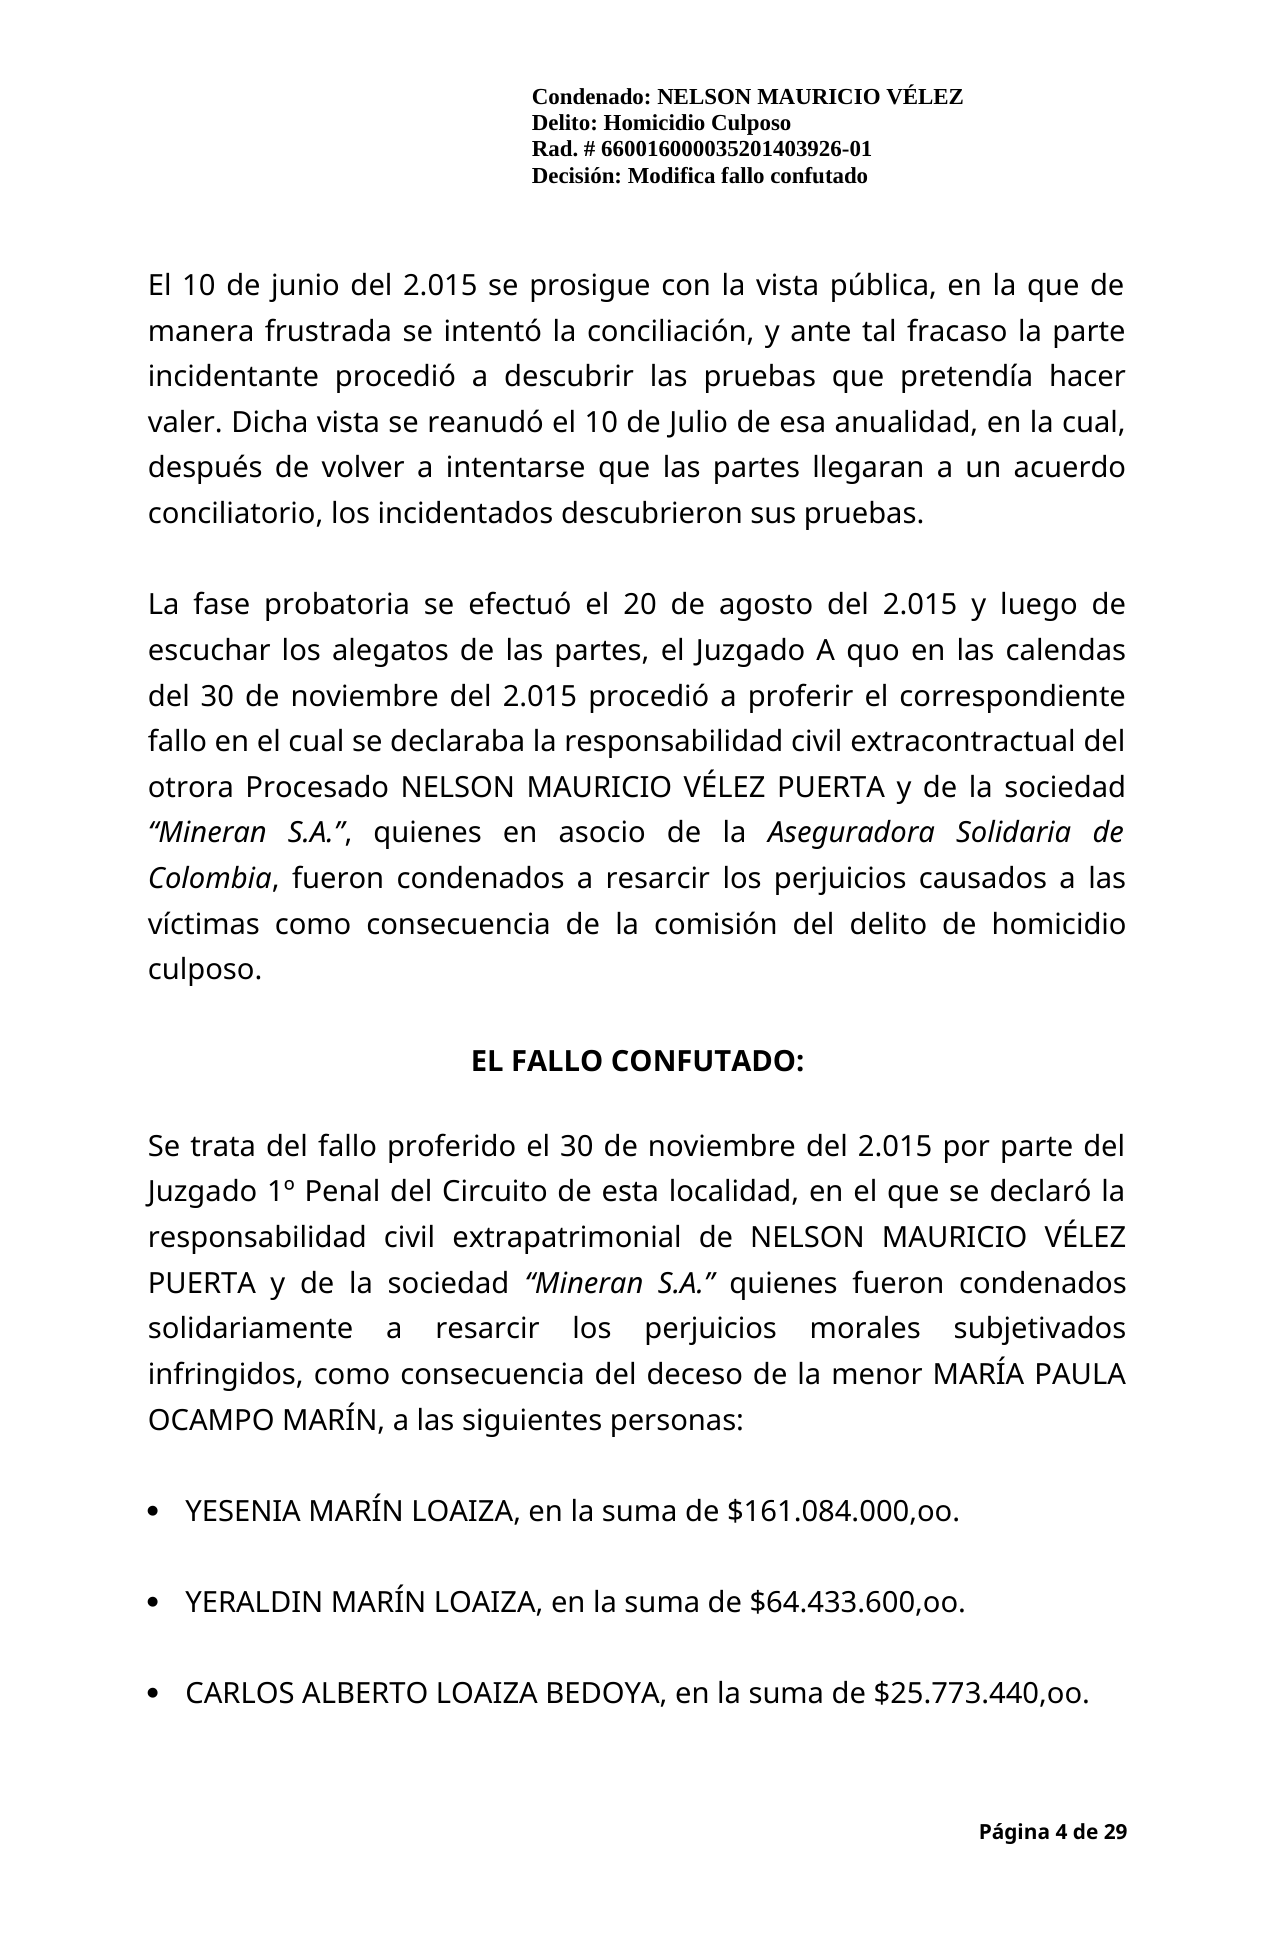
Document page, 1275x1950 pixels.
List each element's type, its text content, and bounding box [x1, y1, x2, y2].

text El 10 de junio del 2.015 se prosigue con la vista pública, en la que de manera frustrada se intentó la conciliación, y ante tal fracaso la parte incidentante procedió a descubrir las pruebas que pretendía hacer valer. Dicha vista se reanudó el 10 de Julio de esa anualidad, en la cual, después de volver a intentarse que las partes llegaran a un acuerdo conciliatorio, los incidentados descubrieron sus pruebas. [148, 264, 1127, 532]
list YERALDIN MARÍN LOAIZA, en la suma de $64.433.600,oo. [148, 1581, 1127, 1621]
text La fase probatoria se efectuó el 20 de agosto del 2.015 y luego de escuchar los alegatos de las partes, el Juzgado A quo en las calendas del 30 de noviembre del 2.015 procedió a proferir el correspondiente fallo en el cual se declaraba la responsabilidad civil extracontractual del otrora Procesado NELSON MAURICIO VÉLEZ PUERTA y de la sociedad “Mineran S.A.”, quienes en asocio de la Aseguradora Solidaria de Colombia, fueron condenados a resarcir los perjuicios causados a las víctimas como consecuencia de la comisión del delito de homicidio culposo. [148, 583, 1127, 988]
text Se trata del fallo proferido el 30 de noviembre del 2.015 por parte del Juzgado 1º Penal del Circuito de esta localidad, en el que se declaró la responsabilidad civil extrapatrimonial de NELSON MAURICIO VÉLEZ PUERTA y de la sociedad “Mineran S.A.” quienes fueron condenados solidariamente a resarcir los perjuicios morales subjetivados infringidos, como consecuencia del deceso de la menor MARÍA PAULA OCAMPO MARÍN, a las siguientes personas: [148, 1125, 1127, 1438]
text EL FALLO CONFUTADO: [148, 1040, 1127, 1079]
list CARLOS ALBERTO LOAIZA BEDOYA, en la suma de $25.773.440,oo. [148, 1673, 1127, 1712]
list YESENIA MARÍN LOAIZA, en la suma de $161.084.000,oo. [148, 1490, 1127, 1530]
